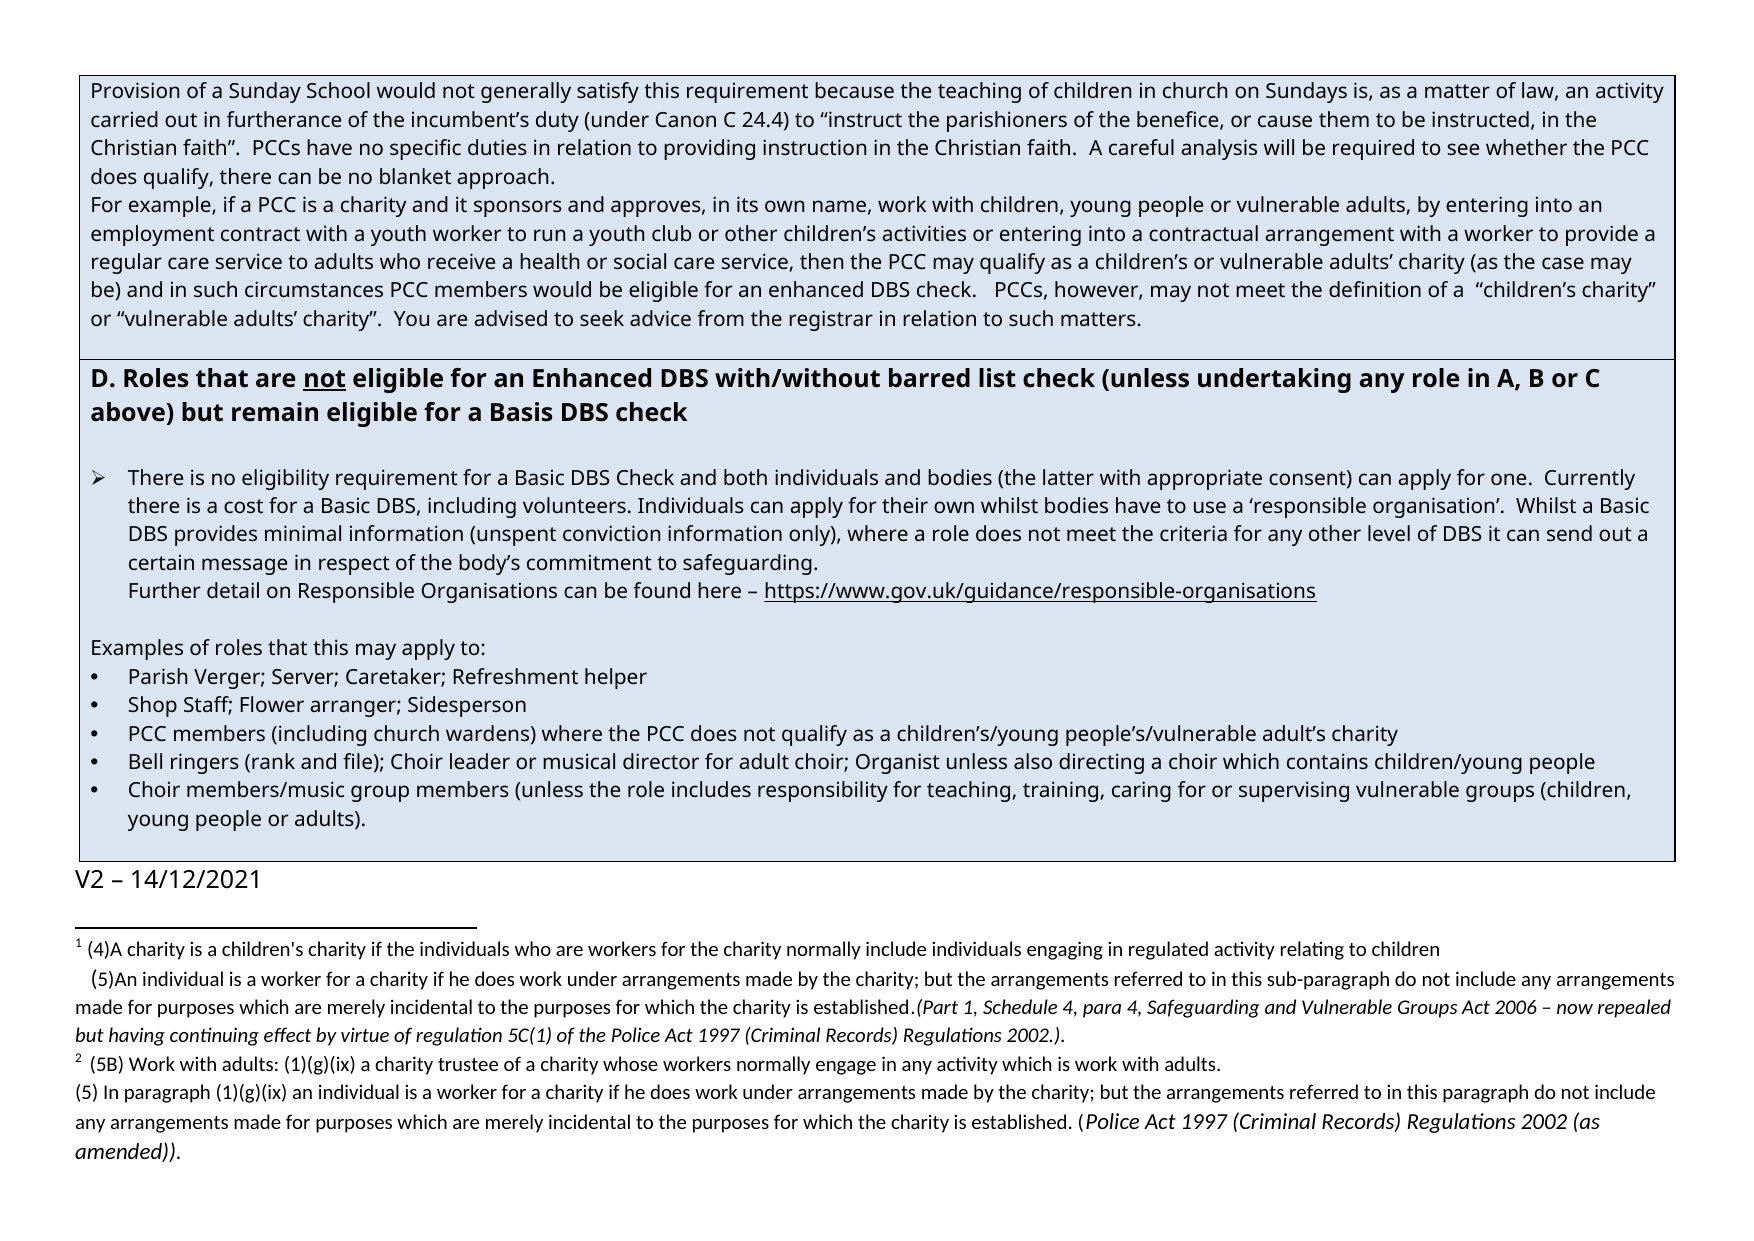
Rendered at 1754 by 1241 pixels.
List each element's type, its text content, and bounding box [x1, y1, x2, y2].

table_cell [80, 76, 1674, 359]
text V2 – 14/12/2021 [75, 862, 1679, 896]
table_cell D. Roles that are not eligible for an Enhanced DBS with/without barred list check (unless undertaking any role in A, B or C above) but remain eligible for a Basis DBS check There is no eligibility requirement for a Basic DBS Check and both individuals and bodies (the latter with appropriate consent) can apply for one. Currently there is a cost for a Basic DBS, including volunteers. Individuals can apply for their own whilst bodies have to use a ‘responsible organisation’. Whilst a Basic DBS provides minimal information (unspent conviction information only), where a role does not meet the criteria for any other level of DBS it can send out a certain message in respect of the body’s commitment to safeguarding. Further detail on Responsible Organisations can be found here – https://www.gov.uk/guidance/responsible-organisations Examples of roles that this may apply to: Parish Verger; Server; Caretaker; Refreshment helper Shop Staff; Flower arranger; Sidesperson PCC members (including church wardens) where the PCC does not qualify as a children’s/young people’s/vulnerable adult’s charity Bell ringers (rank and file); Choir leader or musical director for adult choir; Organist unless also directing a choir which contains children/young people Choir members/music group members (unless the role includes responsibility for teaching, training, caring for or supervising vulnerable groups (children, young people or adults). [80, 360, 1674, 861]
